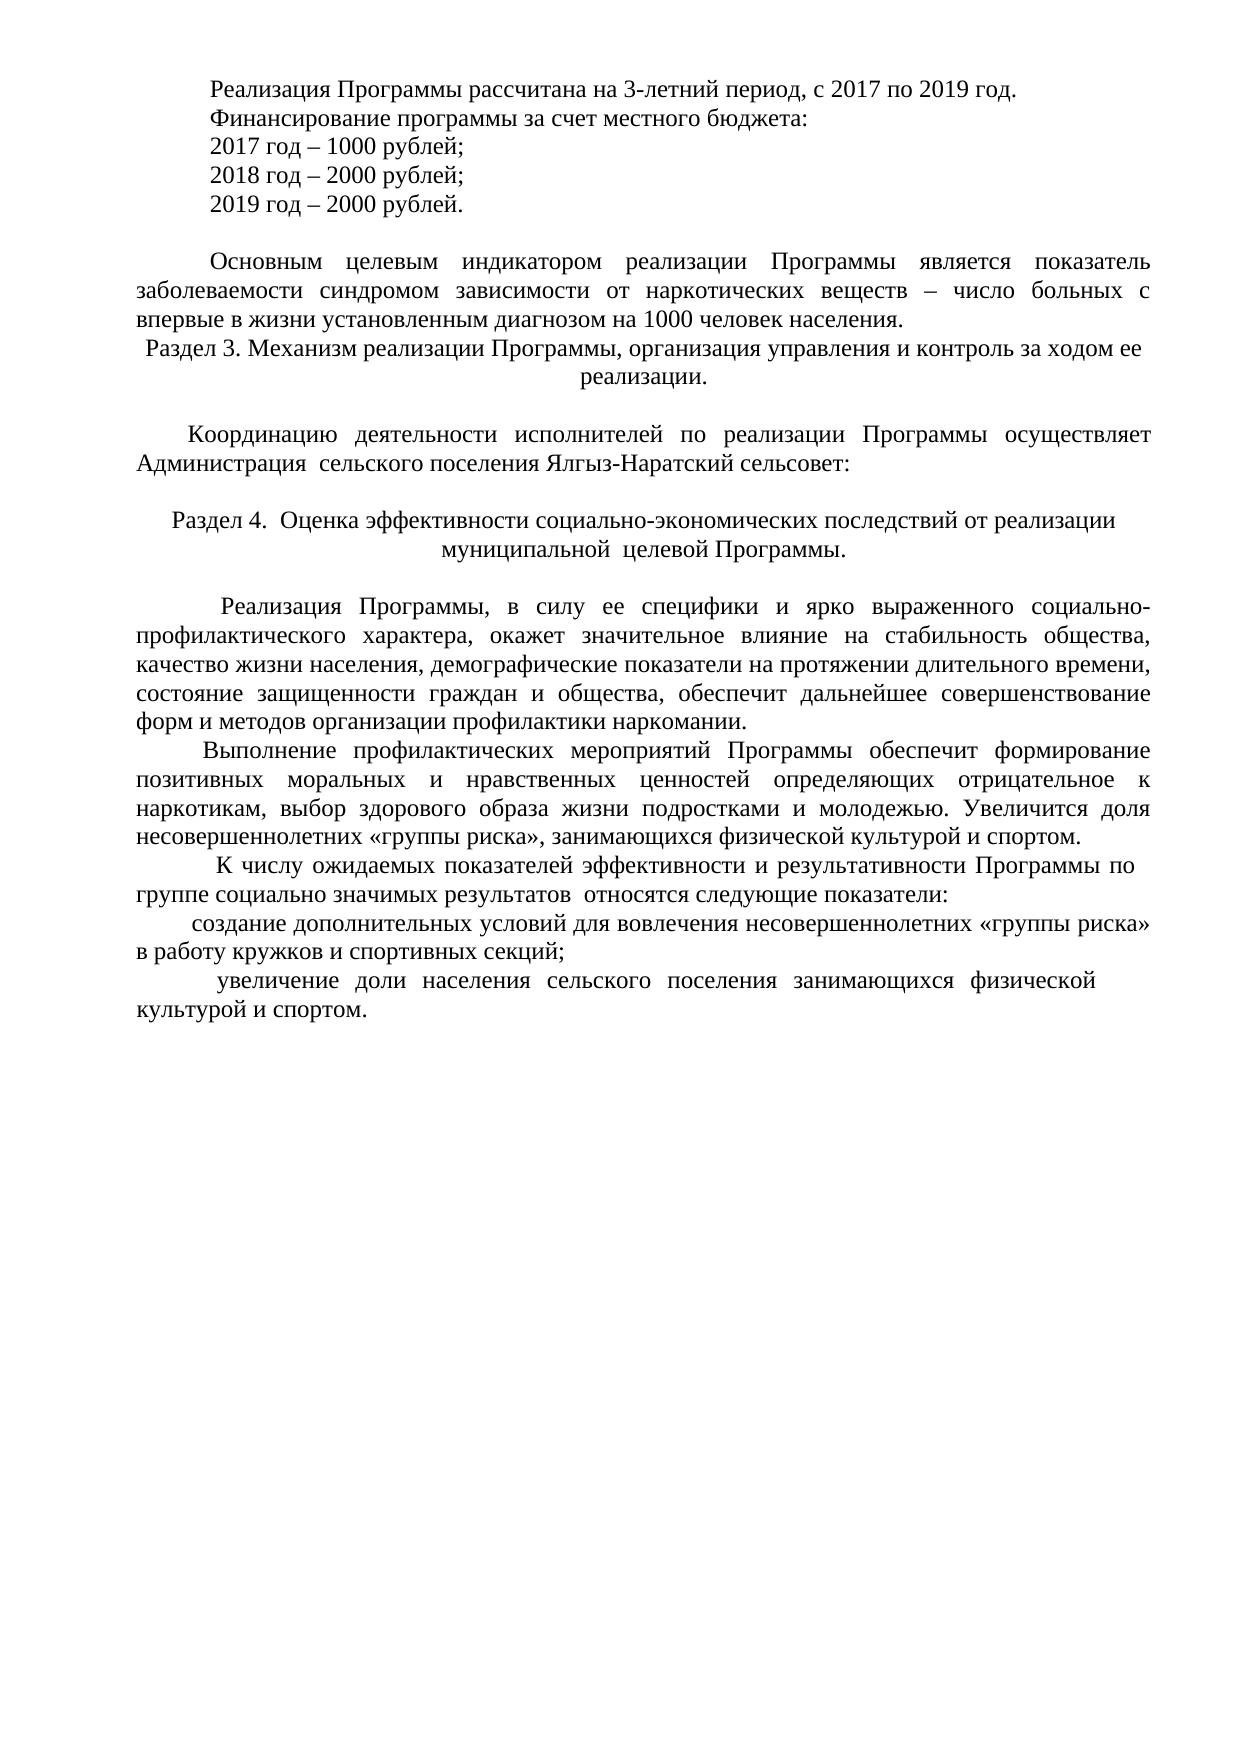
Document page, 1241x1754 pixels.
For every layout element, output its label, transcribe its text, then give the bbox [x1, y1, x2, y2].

text Раздел 4. Оценка эффективности социально-экономических последствий от реализации муниципальной целевой Программы. [136, 505, 1152, 563]
text Раздел 3. Механизм реализации Программы, организация управления и контроль за ходом ее реализации. [136, 333, 1152, 390]
text увеличение доли населения сельского поселения занимающихся физической культурой и спортом. [136, 965, 1097, 1023]
text Выполнение профилактических мероприятий Программы обеспечит формирование позитивных моральных и нравственных ценностей определяющих отрицательное к наркотикам, выбор здорового образа жизни подростками и молодежью. Увеличится доля несовершеннолетних «группы риска», занимающихся физической культурой и спортом. [136, 735, 1152, 850]
text 2019 год – 2000 рублей. [136, 189, 1152, 218]
text Координацию деятельности исполнителей по реализации Программы осуществляет Администрация сельского поселения Ялгыз-Наратский сельсовет: [136, 419, 1152, 476]
text Основным целевым индикатором реализации Программы является показатель заболеваемости синдромом зависимости от наркотических веществ – число больных с впервые в жизни установленным диагнозом на 1000 человек населения. [136, 246, 1152, 333]
text Реализация Программы, в силу ее специфики и ярко выраженного социально-профилактического характера, окажет значительное влияние на стабильность общества, качество жизни населения, демографические показатели на протяжении длительного времени, состояние защищенности граждан и общества, обеспечит дальнейшее совершенствование форм и методов организации профилактики наркомании. [136, 591, 1152, 735]
text 2018 год – 2000 рублей; [136, 160, 1152, 189]
text К числу ожидаемых показателей эффективности и результативности Программы по группе социально значимых результатов относятся следующие показатели: [136, 850, 1137, 908]
text Реализация Программы рассчитана на 3-летний период, с 2017 по 2019 год. [136, 74, 1152, 103]
text создание дополнительных условий для вовлечения несовершеннолетних «группы риска» в работу кружков и спортивных секций; [136, 908, 1152, 965]
text 2017 год – 1000 рублей; [136, 131, 1152, 160]
text Финансирование программы за счет местного бюджета: [136, 103, 1152, 131]
